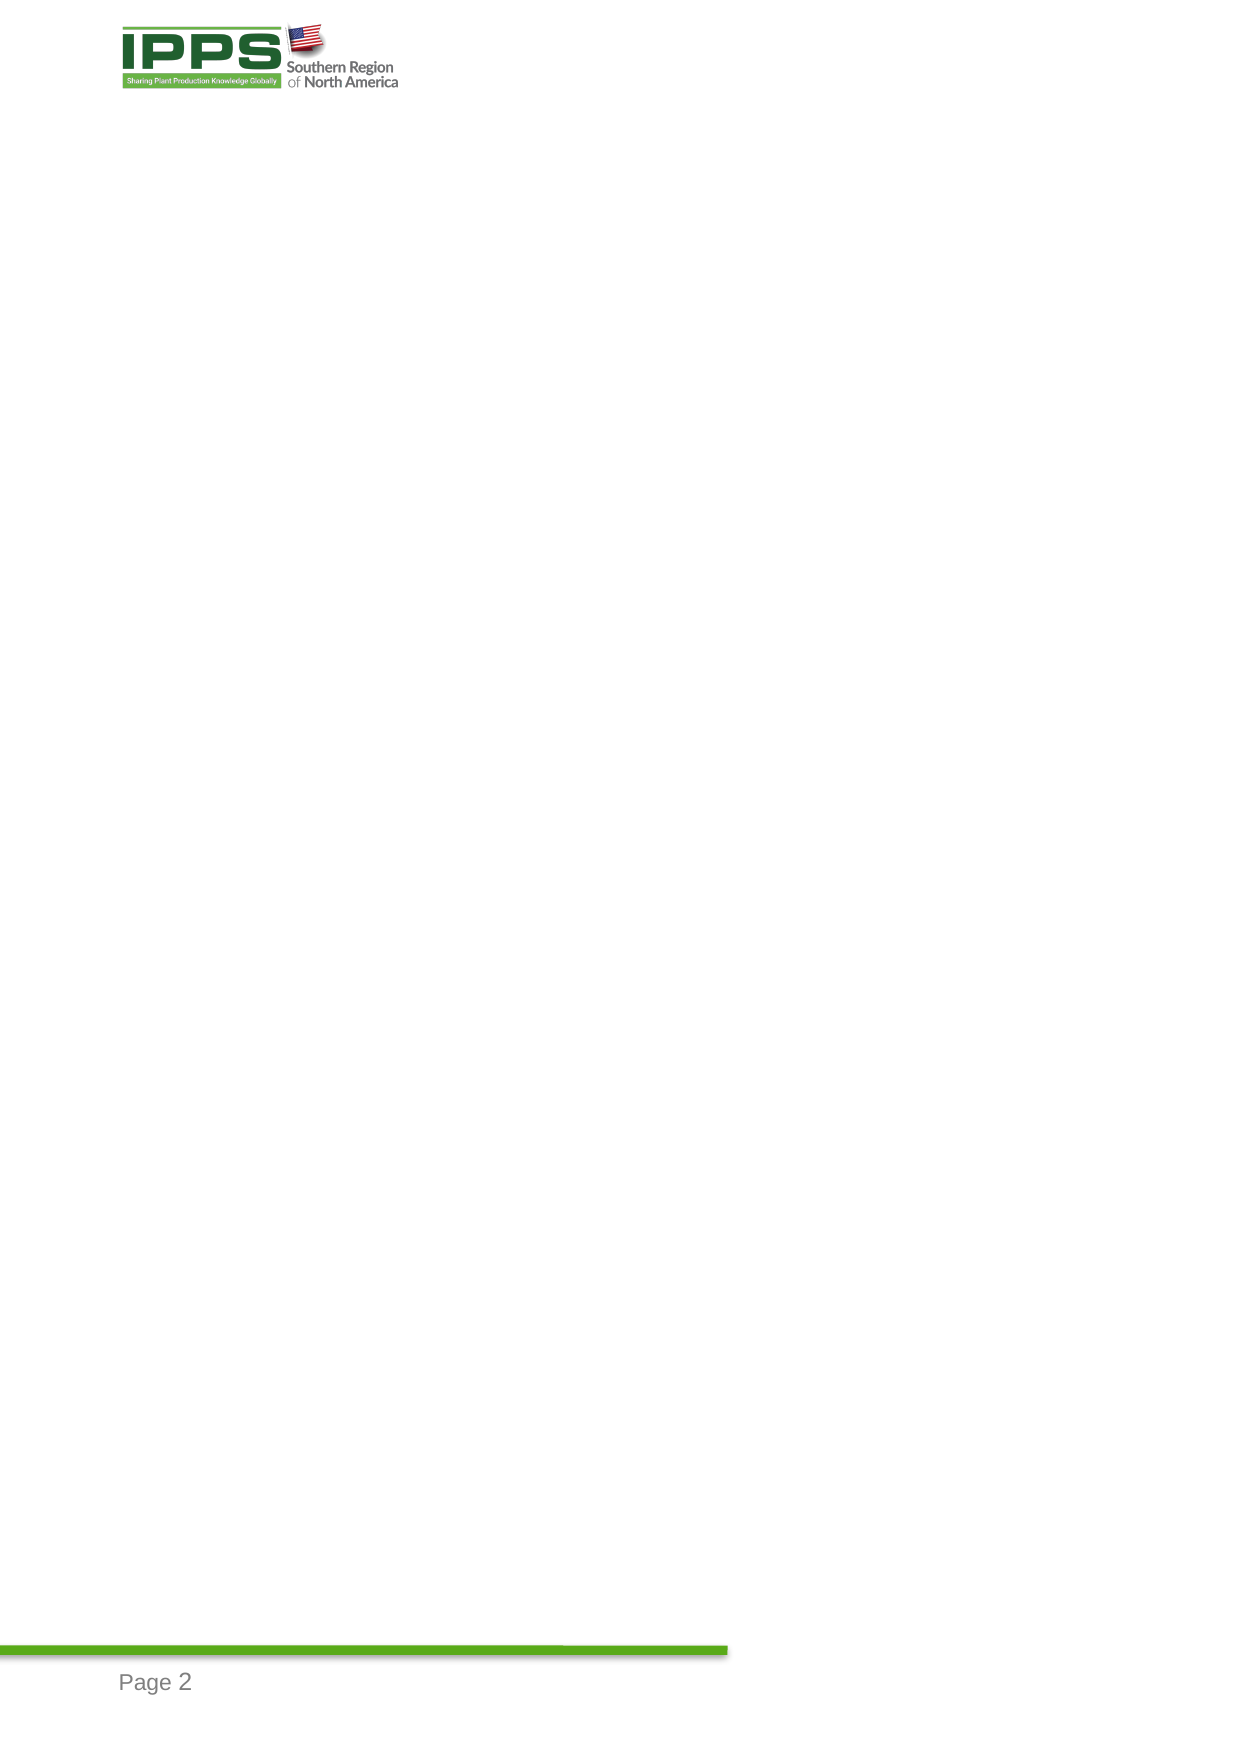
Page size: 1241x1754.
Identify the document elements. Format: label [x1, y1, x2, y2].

picture [118, 20, 403, 93]
